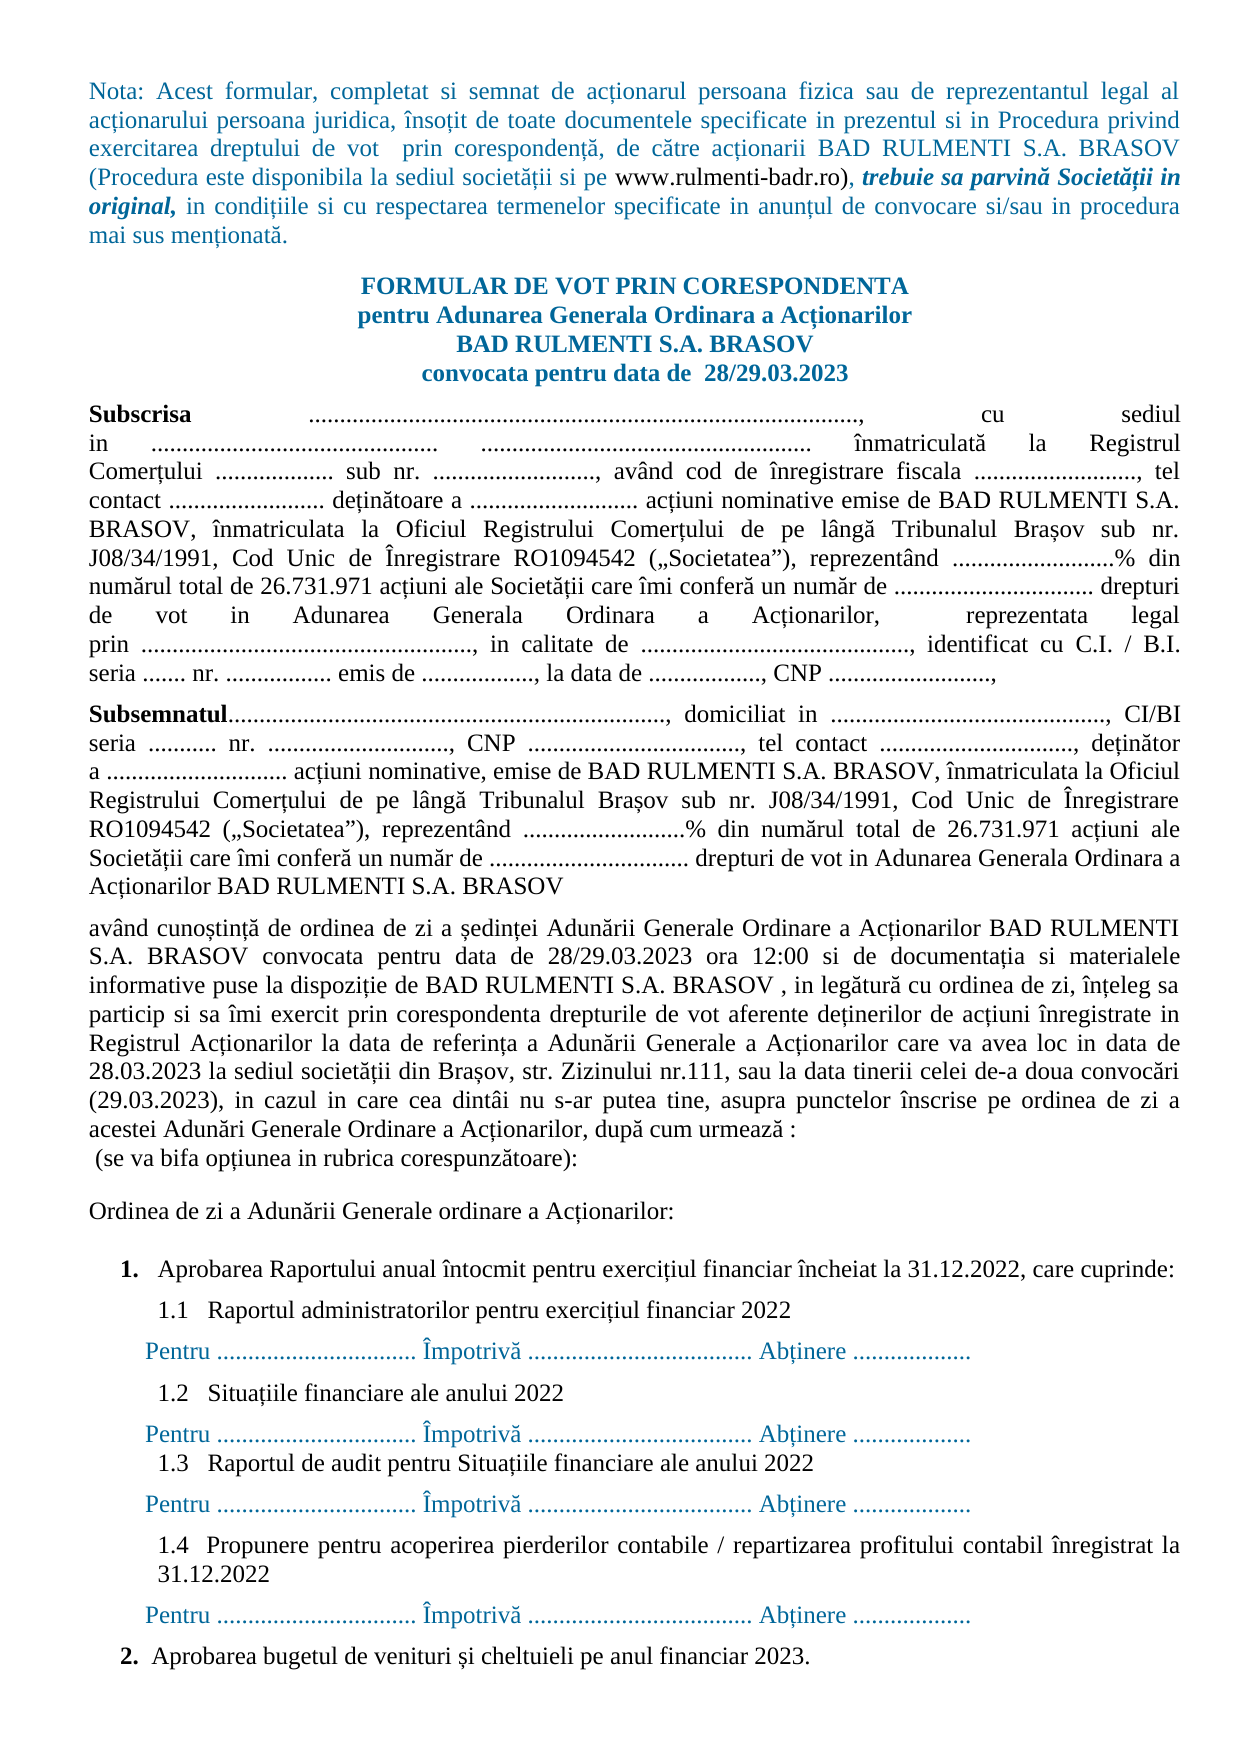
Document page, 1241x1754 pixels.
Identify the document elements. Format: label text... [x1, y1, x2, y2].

text Pentru ................................ Împotrivă .................................... Abținere ................... [89, 1489, 1181, 1518]
text Nota: Acest formular, completat si semnat de acționarul persoana fizica sau de reprezentantul legal al acționarului persoana juridica, însoțit de toate documentele specificate in prezentul si in Procedura privind exercitarea dreptului de vot prin corespondență, de către acționarii BAD RULMENTI S.A. BRASOV (Procedura este disponibila la sediul societății si pe www.rulmenti-badr.ro), trebuie sa parvină Societății in original, in condițiile si cu respectarea termenelor specificate in anunțul de convocare si/sau in procedura mai sus menționată. [89, 76, 1181, 248]
text 1.2 Situațiile financiare ale anului 2022 [157, 1378, 1181, 1406]
text Subscrisa ........................................................................................, cu sediul in .............................................. ..................................................... înmatriculată la Registrul Comerțului ................... sub nr. .........................., având cod de înregistrare fiscala .........................., tel contact ......................... deținătoare a ........................... acțiuni nominative emise de BAD RULMENTI S.A. BRASOV, înmatriculata la Oficiul Registrului Comerțului de pe lângă Tribunalul Brașov sub nr. J08/34/1991, Cod Unic de Înregistrare RO1094542 („Societatea”), reprezentând ..........................% din numărul total de 26.731.971 acțiuni ale Societății care îmi conferă un număr de ................................ drepturi de vot in Adunarea Generala Ordinara a Acționarilor, reprezentata legal prin ....................................................., in calitate de ..........................................., identificat cu C.I. / B.I. seria ....... nr. ................. emis de .................., la data de .................., CNP .........................., [89, 399, 1181, 686]
text 2. Aprobarea bugetul de venituri și cheltuieli pe anul financiar 2023. [89, 1641, 1181, 1670]
text (se va bifa opțiunea in rubrica corespunzătoare): [89, 1143, 1181, 1171]
text FORMULAR DE VOT PRIN CORESPONDENTA [89, 271, 1181, 300]
text Subsemnatul......................................................................, domiciliat in ............................................, CI/BI seria ........... nr. ............................., CNP .................................., tel contact ..............................., deținător a ............................. acțiuni nominative, emise de BAD RULMENTI S.A. BRASOV, înmatriculata la Oficiul Registrului Comerțului de pe lângă Tribunalul Brașov sub nr. J08/34/1991, Cod Unic de Înregistrare RO1094542 („Societatea”), reprezentând ..........................% din numărul total de 26.731.971 acțiuni ale Societății care îmi conferă un număr de ................................ drepturi de vot in Adunarea Generala Ordinara a Acționarilor BAD RULMENTI S.A. BRASOV [89, 699, 1181, 900]
text 1.4 Propunere pentru acoperirea pierderilor contabile / repartizarea profitului contabil înregistrat la 31.12.2022 [157, 1530, 1181, 1588]
text Pentru ................................ Împotrivă .................................... Abținere ................... [89, 1419, 1181, 1448]
text convocata pentru data de 28/29.03.2023 [89, 358, 1181, 386]
text pentru Adunarea Generala Ordinara a Acționarilor [89, 300, 1181, 329]
text având cunoștință de ordinea de zi a ședinței Adunării Generale Ordinare a Acționarilor BAD RULMENTI S.A. BRASOV convocata pentru data de 28/29.03.2023 ora 12:00 si de documentația si materialele informative puse la dispoziție de BAD RULMENTI S.A. BRASOV , in legătură cu ordinea de zi, înțeleg sa particip si sa îmi exercit prin corespondenta drepturile de vot aferente deținerilor de acțiuni înregistrate in Registrul Acționarilor la data de referința a Adunării Generale a Acționarilor care va avea loc in data de 28.03.2023 la sediul societății din Brașov, str. Zizinului nr.111, sau la data tinerii celei de-a doua convocări (29.03.2023), in cazul in care cea dintâi nu s-ar putea tine, asupra punctelor înscrise pe ordinea de zi a acestei Adunări Generale Ordinare a Acționarilor, după cum urmează : [89, 913, 1181, 1143]
text Ordinea de zi a Adunării Generale ordinare a Acționarilor: [89, 1196, 1181, 1225]
text Pentru ................................ Împotrivă .................................... Abținere ................... [89, 1336, 1181, 1365]
text 1.3 Raportul de audit pentru Situațiile financiare ale anului 2022 [157, 1448, 1181, 1476]
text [89, 1600, 1181, 1629]
list Aprobarea Raportului anual întocmit pentru exercițiul financiar încheiat la 31.12.2022, care cuprinde: [120, 1254, 1181, 1283]
text BAD RULMENTI S.A. BRASOV [89, 329, 1181, 358]
text 1.1 Raportul administratorilor pentru exercițiul financiar 2022 [157, 1295, 1181, 1324]
